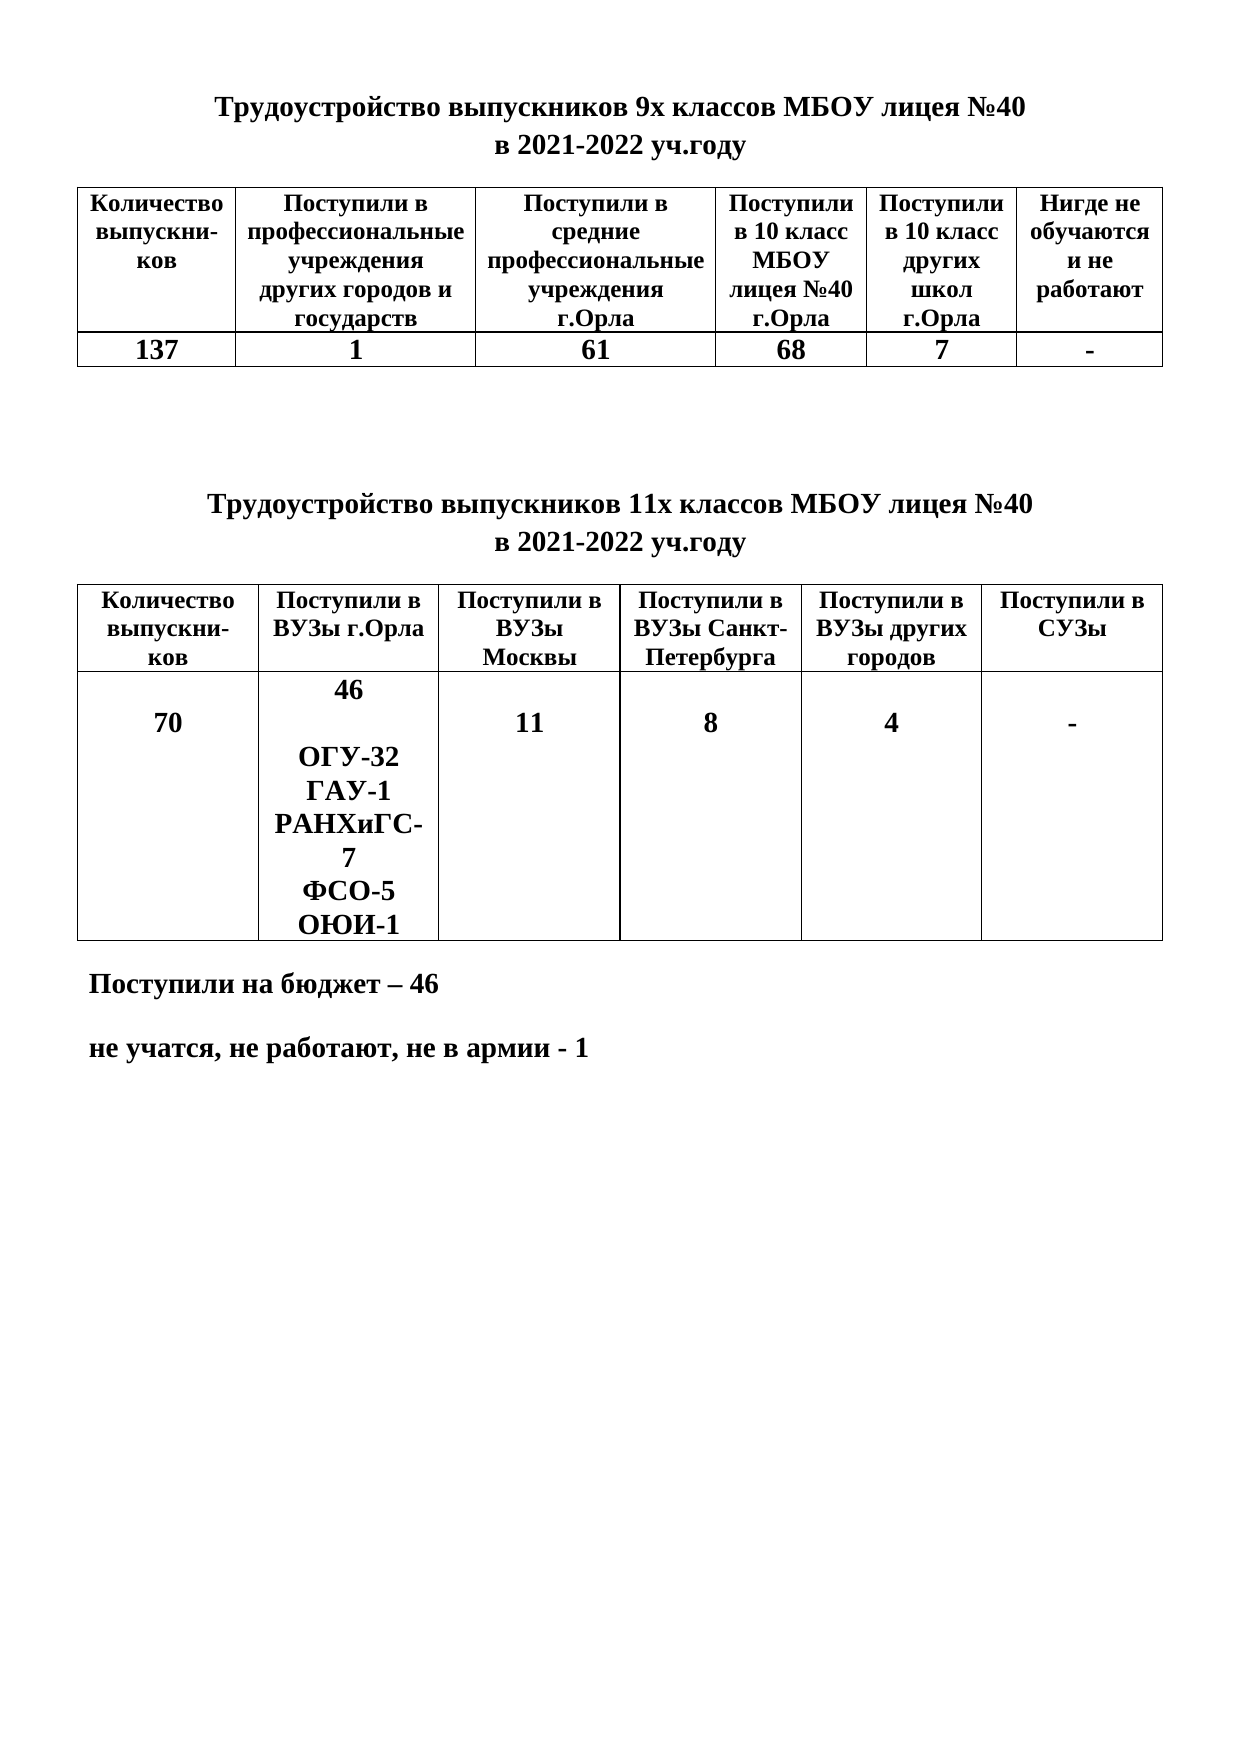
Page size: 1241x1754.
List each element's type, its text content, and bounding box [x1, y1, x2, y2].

table_header Поступили в СУЗы [982, 585, 1162, 671]
table_header Количество выпускни-ков [78, 585, 258, 671]
text Поступили на бюджет – 46 [89, 966, 1152, 1000]
text не учатся, не работают, не в армии - 1 [89, 1030, 1152, 1063]
text в 2021-2022 уч.году [89, 127, 1152, 161]
table_header Поступили в средние профессиональные учреждения г.Орла [476, 188, 715, 331]
table_cell 70 [78, 672, 258, 940]
table_cell 137 [78, 333, 235, 366]
table_cell - [982, 672, 1162, 940]
table_cell 4 [802, 672, 981, 940]
table_cell 7 [867, 333, 1016, 366]
table_cell 1 [236, 333, 475, 366]
table_cell 46 ОГУ-32 ГАУ-1 РАНХиГС-7 ФСО-5 ОЮИ-1 [259, 672, 438, 940]
table_header Поступили в ВУЗы г.Орла [259, 585, 438, 671]
table_cell 11 [439, 672, 619, 940]
table_header Нигде не обучаются и не работают [1017, 188, 1162, 331]
table_cell 8 [621, 672, 801, 940]
table_header Поступили в ВУЗы других городов [802, 585, 981, 671]
table_header Поступили в ВУЗы Москвы [439, 585, 619, 671]
table_header Поступили в ВУЗы Санкт-Петербурга [621, 585, 801, 671]
table_header Поступили в профессиональные учреждения других городов и государств [236, 188, 475, 331]
table_cell 61 [476, 333, 715, 366]
table_header Количество выпускни-ков [78, 188, 235, 331]
text Трудоустройство выпускников 9х классов МБОУ лицея №40 [89, 89, 1152, 122]
text Трудоустройство выпускников 11х классов МБОУ лицея №40 [89, 486, 1152, 519]
table_cell - [1017, 333, 1162, 366]
table_header Поступили в 10 класс МБОУ лицея №40 г.Орла [716, 188, 866, 331]
table_header Поступили в 10 класс других школ г.Орла [867, 188, 1016, 331]
table_cell 68 [716, 333, 866, 366]
text в 2021-2022 уч.году [89, 524, 1152, 558]
